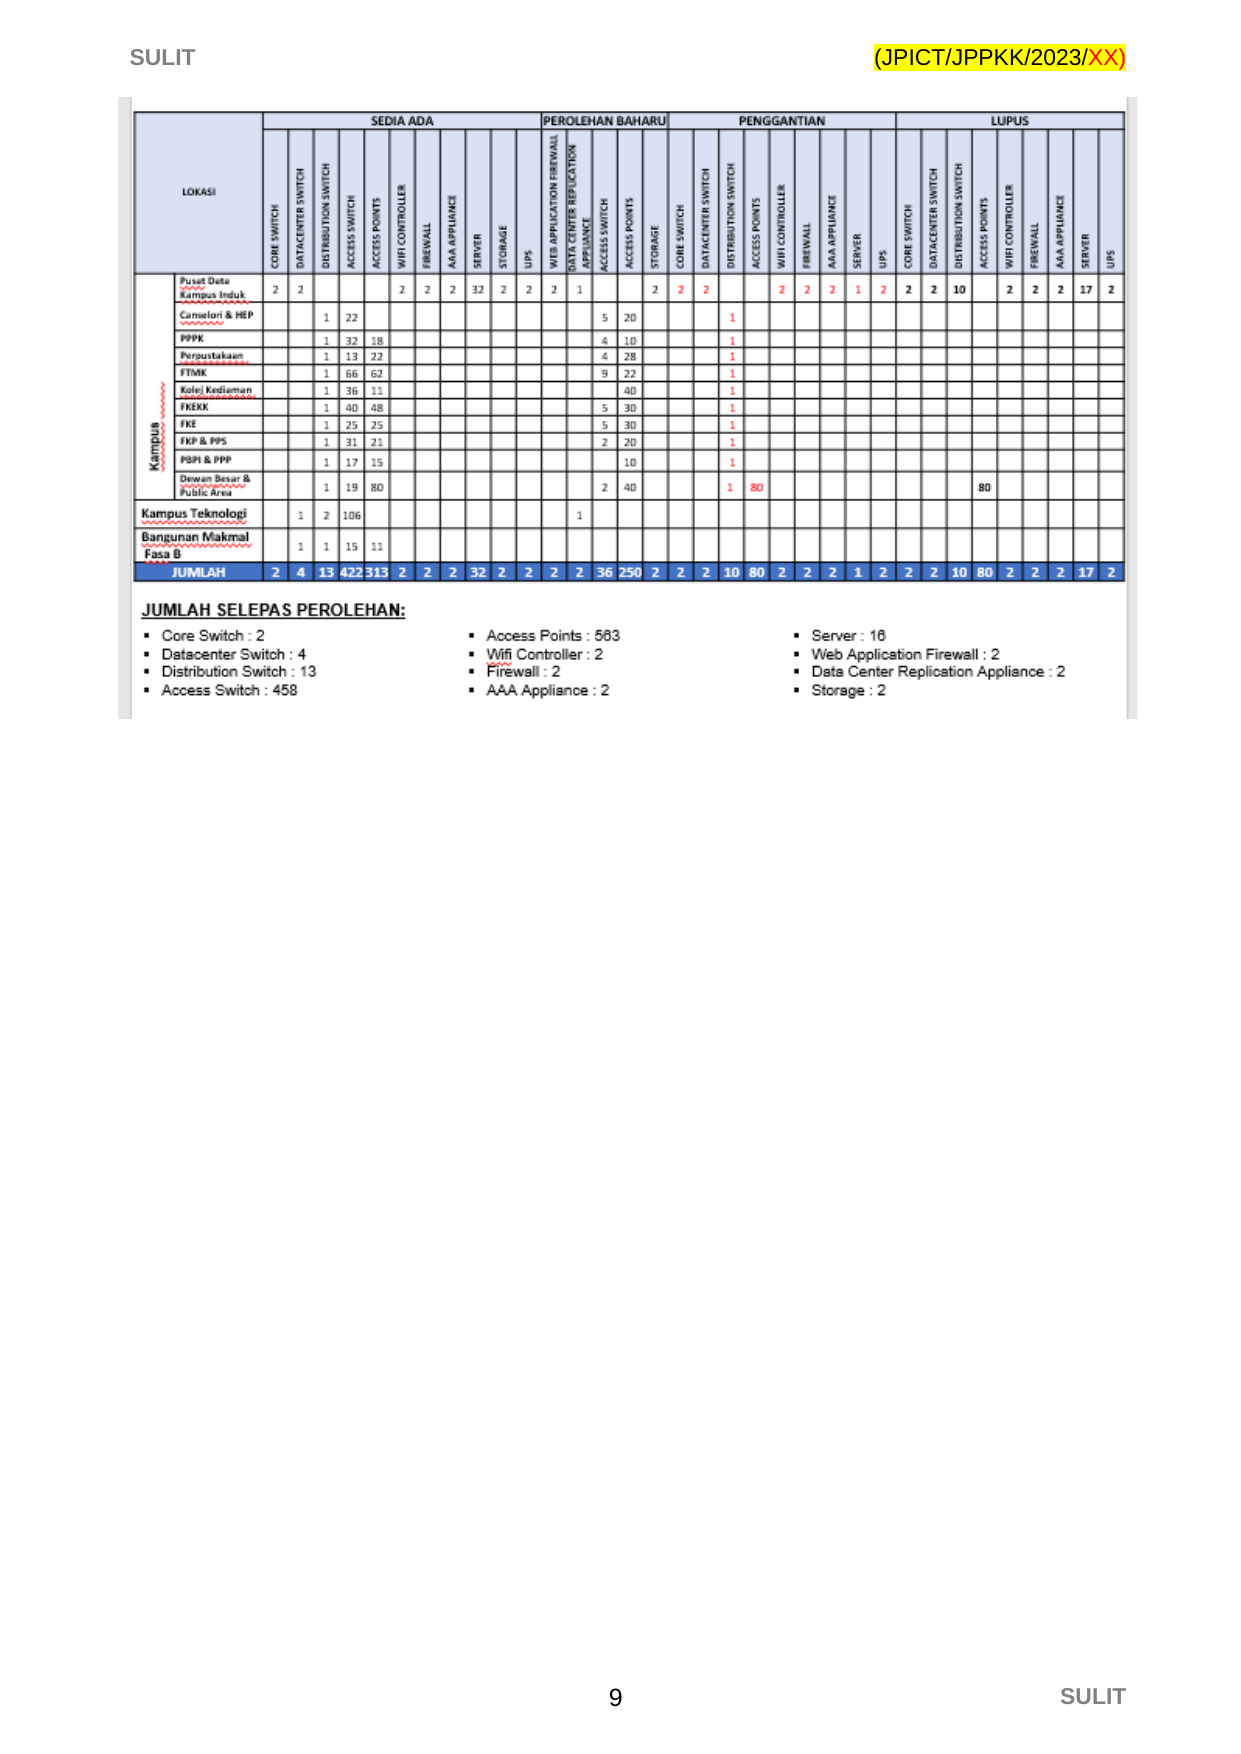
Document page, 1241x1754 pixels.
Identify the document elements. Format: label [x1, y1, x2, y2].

picture [118, 97, 1138, 719]
